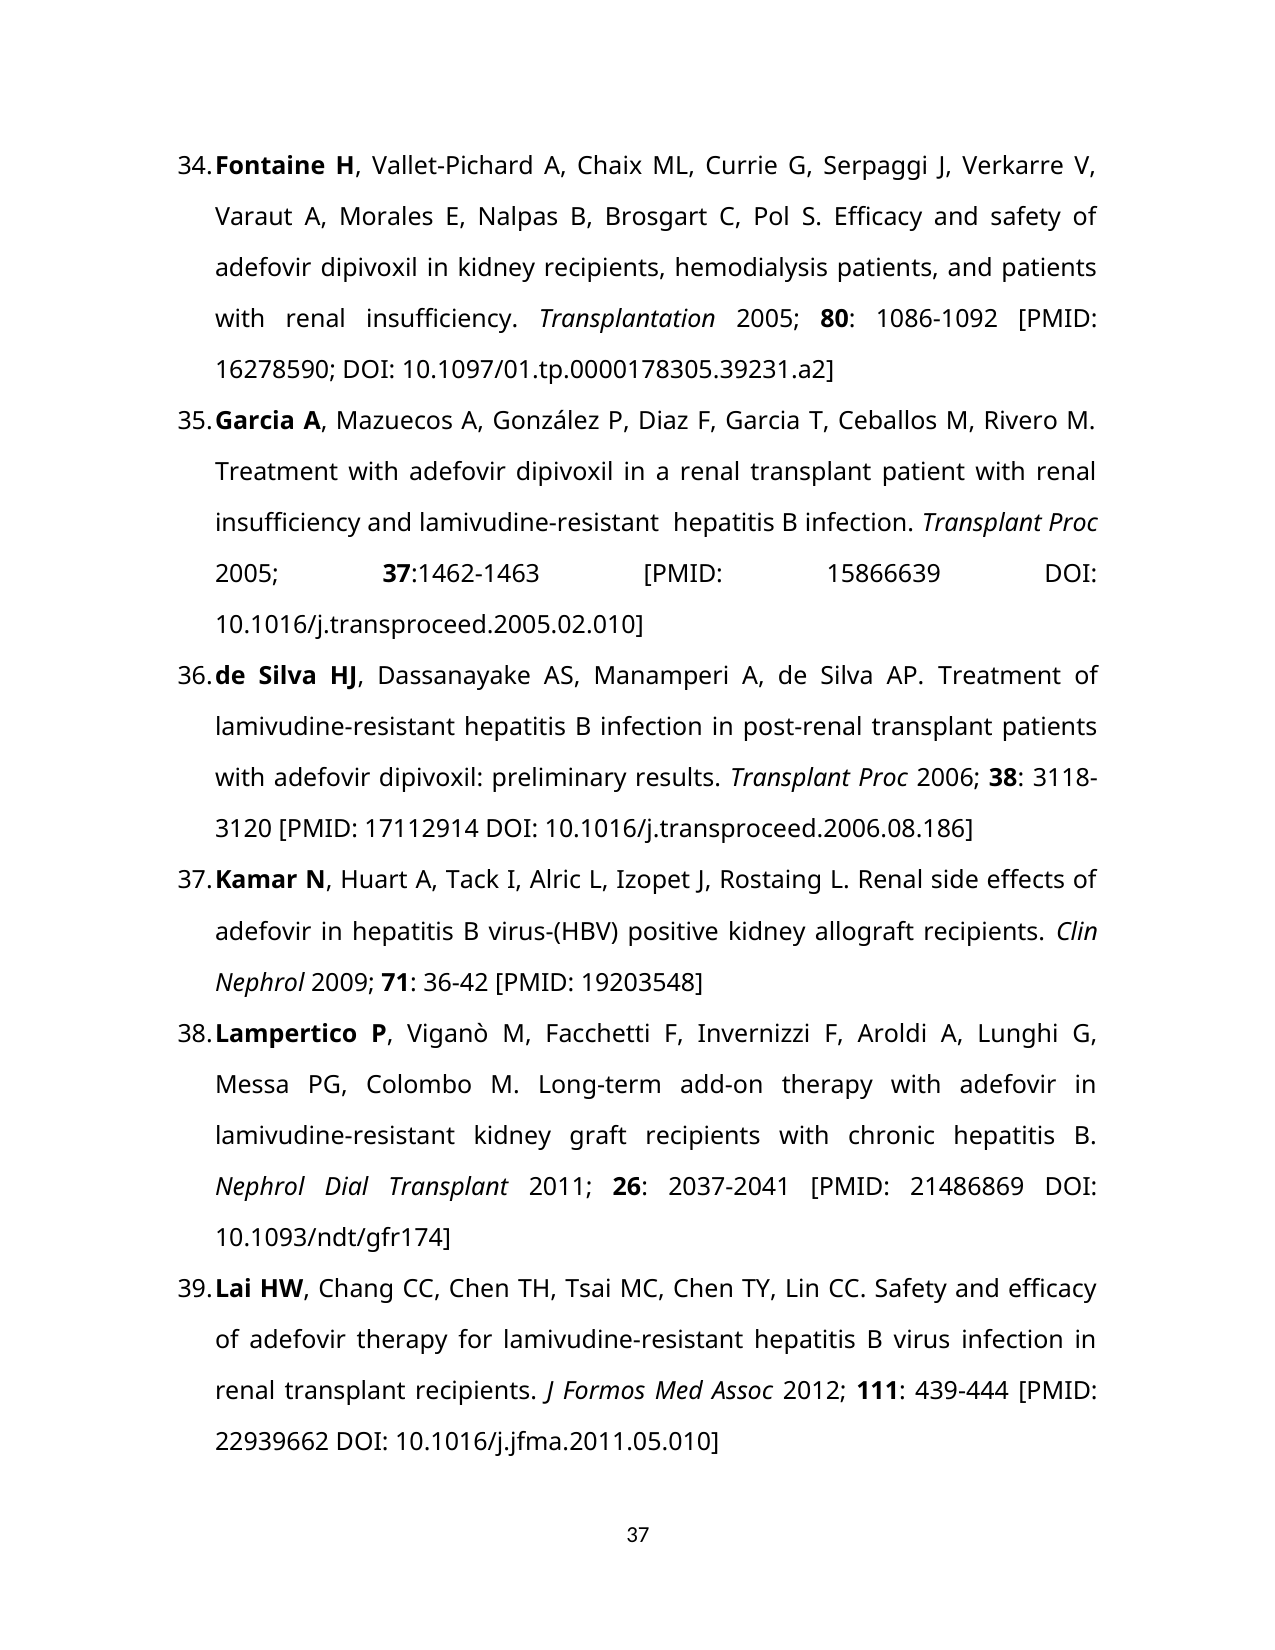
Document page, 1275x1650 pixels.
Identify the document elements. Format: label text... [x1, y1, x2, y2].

list Lampertico P, Viganò M, Facchetti F, Invernizzi F, Aroldi A, Lunghi G, Messa PG, Colombo M. Long-term add-on therapy with adefovir in lamivudine-resistant kidney graft recipients with chronic hepatitis B. Nephrol Dial Transplant 2011; 26: 2037-2041 [PMID: 21486869 DOI: 10.1093/ndt/gfr174] [177, 1015, 1098, 1253]
list Lai HW, Chang CC, Chen TH, Tsai MC, Chen TY, Lin CC. Safety and efficacy of adefovir therapy for lamivudine-resistant hepatitis B virus infection in renal transplant recipients. J Formos Med Assoc 2012; 111: 439-444 [PMID: 22939662 DOI: 10.1016/j.jfma.2011.05.010] [177, 1271, 1098, 1458]
list Kamar N, Huart A, Tack I, Alric L, Izopet J, Rostaing L. Renal side effects of adefovir in hepatitis B virus-(HBV) positive kidney allograft recipients. Clin Nephrol 2009; 71: 36-42 [PMID: 19203548] [177, 862, 1098, 998]
list Fontaine H, Vallet-Pichard A, Chaix ML, Currie G, Serpaggi J, Verkarre V, Varaut A, Morales E, Nalpas B, Brosgart C, Pol S. Efficacy and safety of adefovir dipivoxil in kidney recipients, hemodialysis patients, and patients with renal insufficiency. Transplantation 2005; 80: 1086-1092 [PMID: 16278590; DOI: 10.1097/01.tp.0000178305.39231.a2] [177, 148, 1098, 386]
list de Silva HJ, Dassanayake AS, Manamperi A, de Silva AP. Treatment of lamivudine-resistant hepatitis B infection in post-renal transplant patients with adefovir dipivoxil: preliminary results. Transplant Proc 2006; 38: 3118-3120 [PMID: 17112914 DOI: 10.1016/j.transproceed.2006.08.186] [177, 658, 1098, 845]
list Garcia A, Mazuecos A, González P, Diaz F, Garcia T, Ceballos M, Rivero M. Treatment with adefovir dipivoxil in a renal transplant patient with renal insufficiency and lamivudine-resistant hepatitis B infection. Transplant Proc 2005; 37:1462-1463 [PMID: 15866639 DOI: 10.1016/j.transproceed.2005.02.010] [177, 403, 1098, 641]
